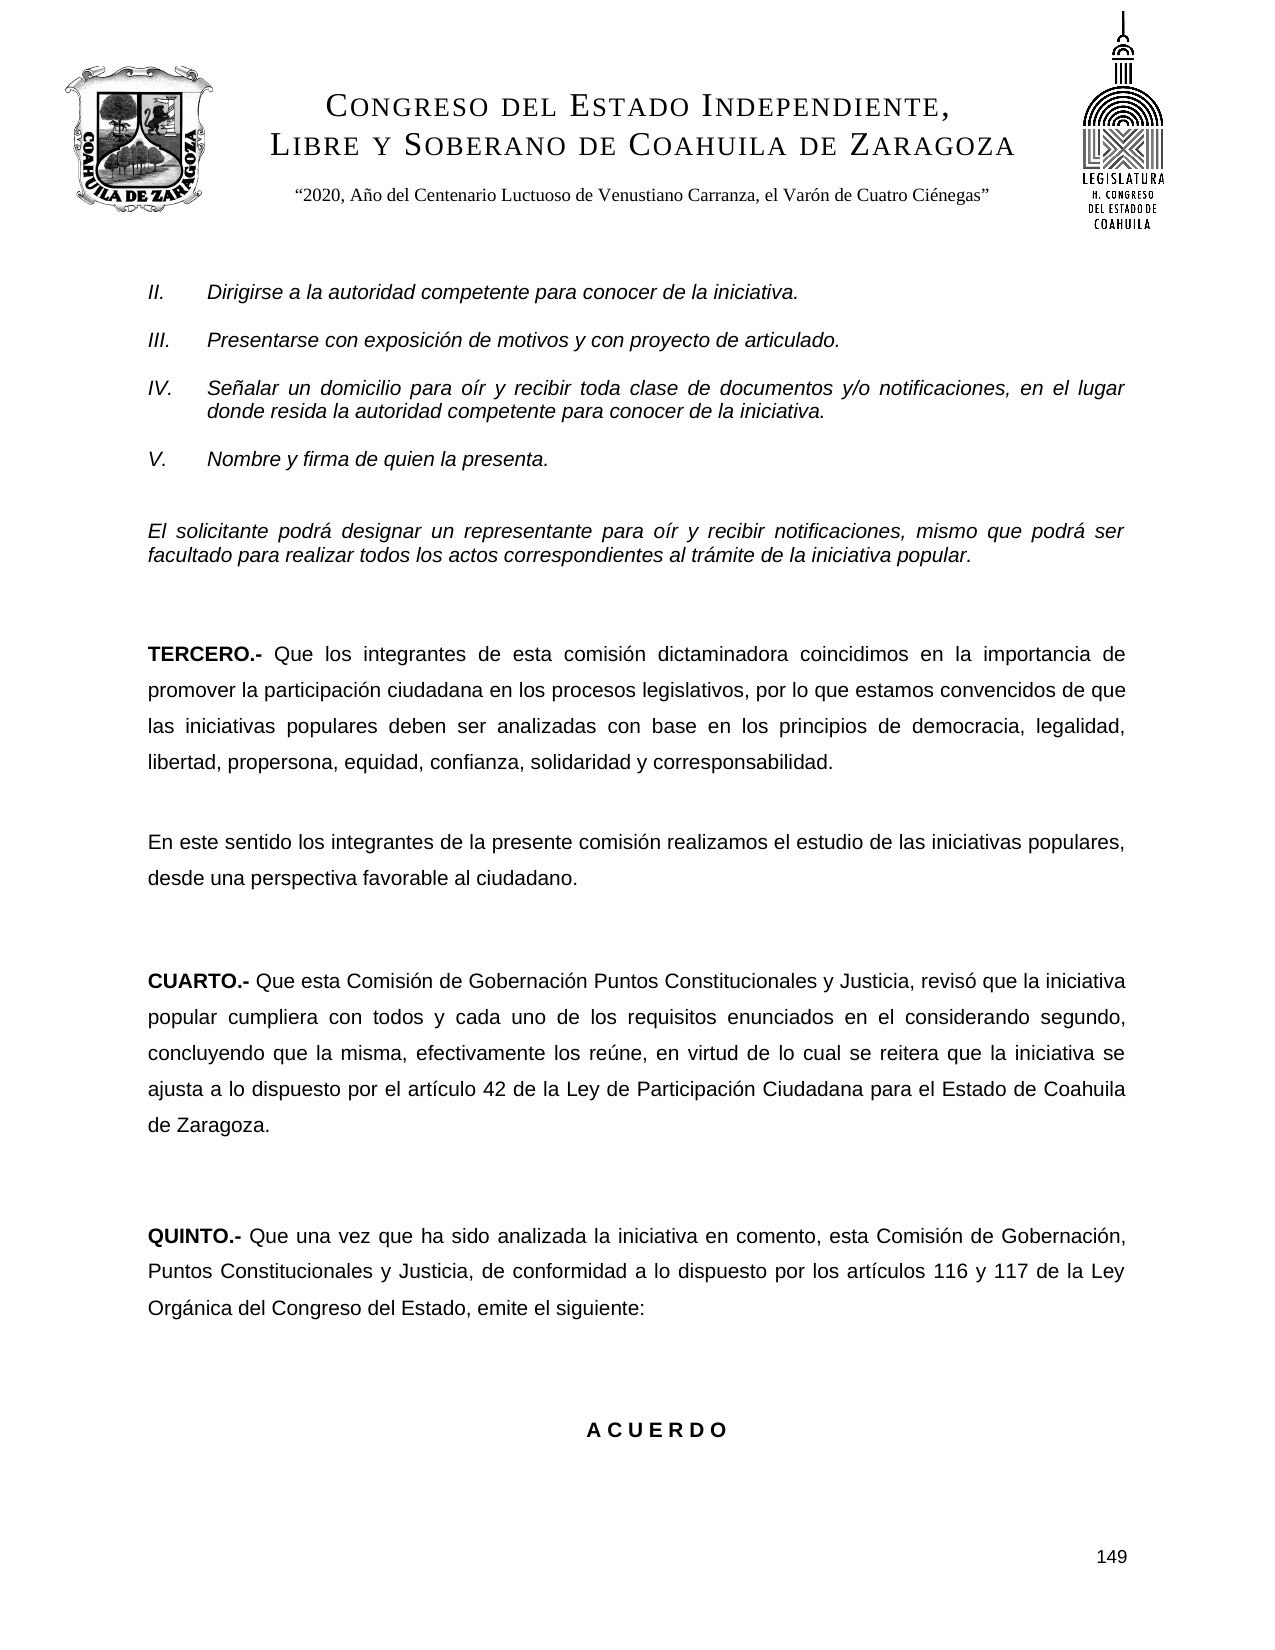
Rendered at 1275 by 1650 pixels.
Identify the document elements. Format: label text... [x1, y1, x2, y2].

text El solicitante podrá designar un representante para oír y recibir notificaciones, mismo que podrá ser facultado para realizar todos los actos correspondientes al trámite de la iniciativa popular. [148, 519, 1127, 567]
picture [1083, 11, 1164, 229]
text A C U E R D O [185, 1418, 1127, 1442]
text En este sentido los integrantes de la presente comisión realizamos el estudio de las iniciativas populares, desde una perspectiva favorable al ciudadano. [148, 829, 1127, 889]
text II. Dirigirse a la autoridad competente para conocer de la iniciativa. [148, 279, 1127, 303]
text IV. Señalar un domicilio para oír y recibir toda clase de documentos y/o notificaciones, en el lugar donde resida la autoridad competente para conocer de la iniciativa. [148, 375, 1127, 423]
picture [64, 66, 213, 212]
text CUARTO.- Que esta Comisión de Gobernación Puntos Constitucionales y Justicia, revisó que la iniciativa popular cumpliera con todos y cada uno de los requisitos enunciados en el considerando segundo, concluyendo que la misma, efectivamente los reúne, en virtud de lo cual se reitera que la iniciativa se ajusta a lo dispuesto por el artículo 42 de la Ley de Participación Ciudadana para el Estado de Coahuila de Zaragoza. [148, 969, 1127, 1137]
text III. Presentarse con exposición de motivos y con proyecto de articulado. [148, 327, 1127, 351]
text V. Nombre y firma de quien la presenta. [148, 447, 1127, 471]
text QUINTO.- Que una vez que ha sido analizada la iniciativa en comento, esta Comisión de Gobernación, Puntos Constitucionales y Justicia, de conformidad a lo dispuesto por los artículos 116 y 117 de la Ley Orgánica del Congreso del Estado, emite el siguiente: [148, 1223, 1127, 1319]
text TERCERO.- Que los integrantes de esta comisión dictaminadora coincidimos en la importancia de promover la participación ciudadana en los procesos legislativos, por lo que estamos convencidos de que las iniciativas populares deben ser analizadas con base en los principios de democracia, legalidad, libertad, propersona, equidad, confianza, solidaridad y corresponsabilidad. [148, 642, 1127, 773]
